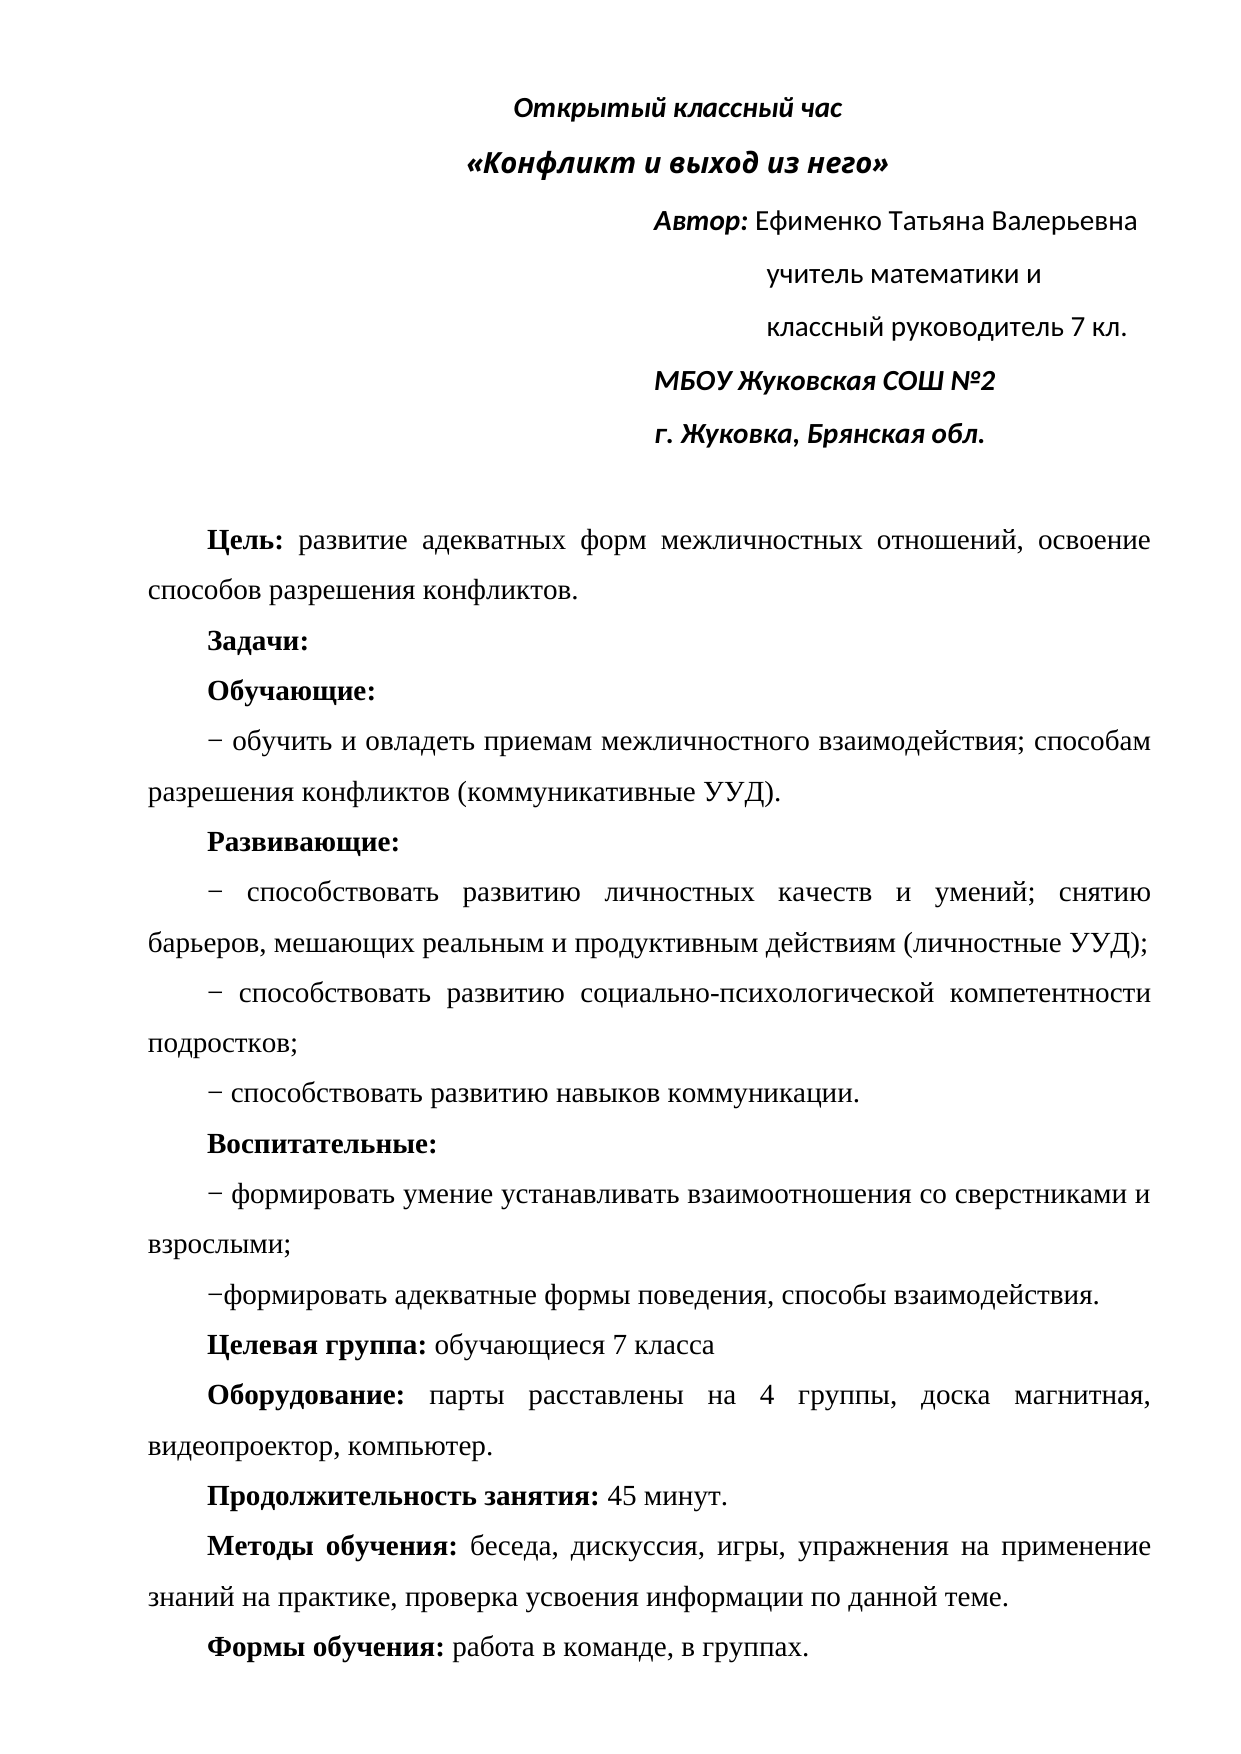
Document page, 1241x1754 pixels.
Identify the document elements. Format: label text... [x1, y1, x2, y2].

text Оборудование: парты расставлены на 4 группы, доска магнитная, видеопроектор, компьютер. [148, 1377, 1152, 1461]
text − формировать умение устанавливать взаимоотношения со сверстниками и взрослыми; [148, 1176, 1152, 1260]
text Цель: развитие адекватных форм межличностных отношений, освоение способов разрешения конфликтов. [148, 522, 1152, 606]
text г. Жуковка, Брянская обл. [654, 415, 1152, 451]
text «Конфликт и выход из него» [148, 142, 1152, 182]
text Воспитательные: [148, 1126, 1152, 1159]
text − способствовать развитию личностных качеств и умений; снятию барьеров, мешающих реальным и продуктивным действиям (личностные УУД); [148, 874, 1152, 958]
text МБОУ Жуковская СОШ №2 [654, 362, 1152, 397]
text Развивающие: [148, 824, 1152, 858]
text − способствовать развитию навыков коммуникации. [148, 1076, 1152, 1109]
text Методы обучения: беседа, дискуссия, игры, упражнения на применение знаний на практике, проверка усвоения информации по данной теме. [148, 1528, 1152, 1612]
text Продолжительность занятия: 45 минут. [148, 1478, 1152, 1512]
text Формы обучения: работа в команде, в группах. [148, 1629, 1152, 1663]
text − способствовать развитию социально-психологической компетентности подростков; [148, 975, 1152, 1059]
text −формировать адекватные формы поведения, способы взаимодействия. [148, 1277, 1152, 1310]
text Задачи: [148, 623, 1152, 656]
text Обучающие: [148, 673, 1152, 707]
text Целевая группа: обучающиеся 7 класса [148, 1327, 1152, 1361]
text − обучить и овладеть приемам межличностного взаимодействия; способам разрешения конфликтов (коммуникативные УУД). [148, 723, 1152, 807]
text Автор: Ефименко Татьяна Валерьевна учитель математики и классный руководитель 7 кл. [654, 202, 1152, 344]
text Открытый классный час [148, 89, 1152, 124]
